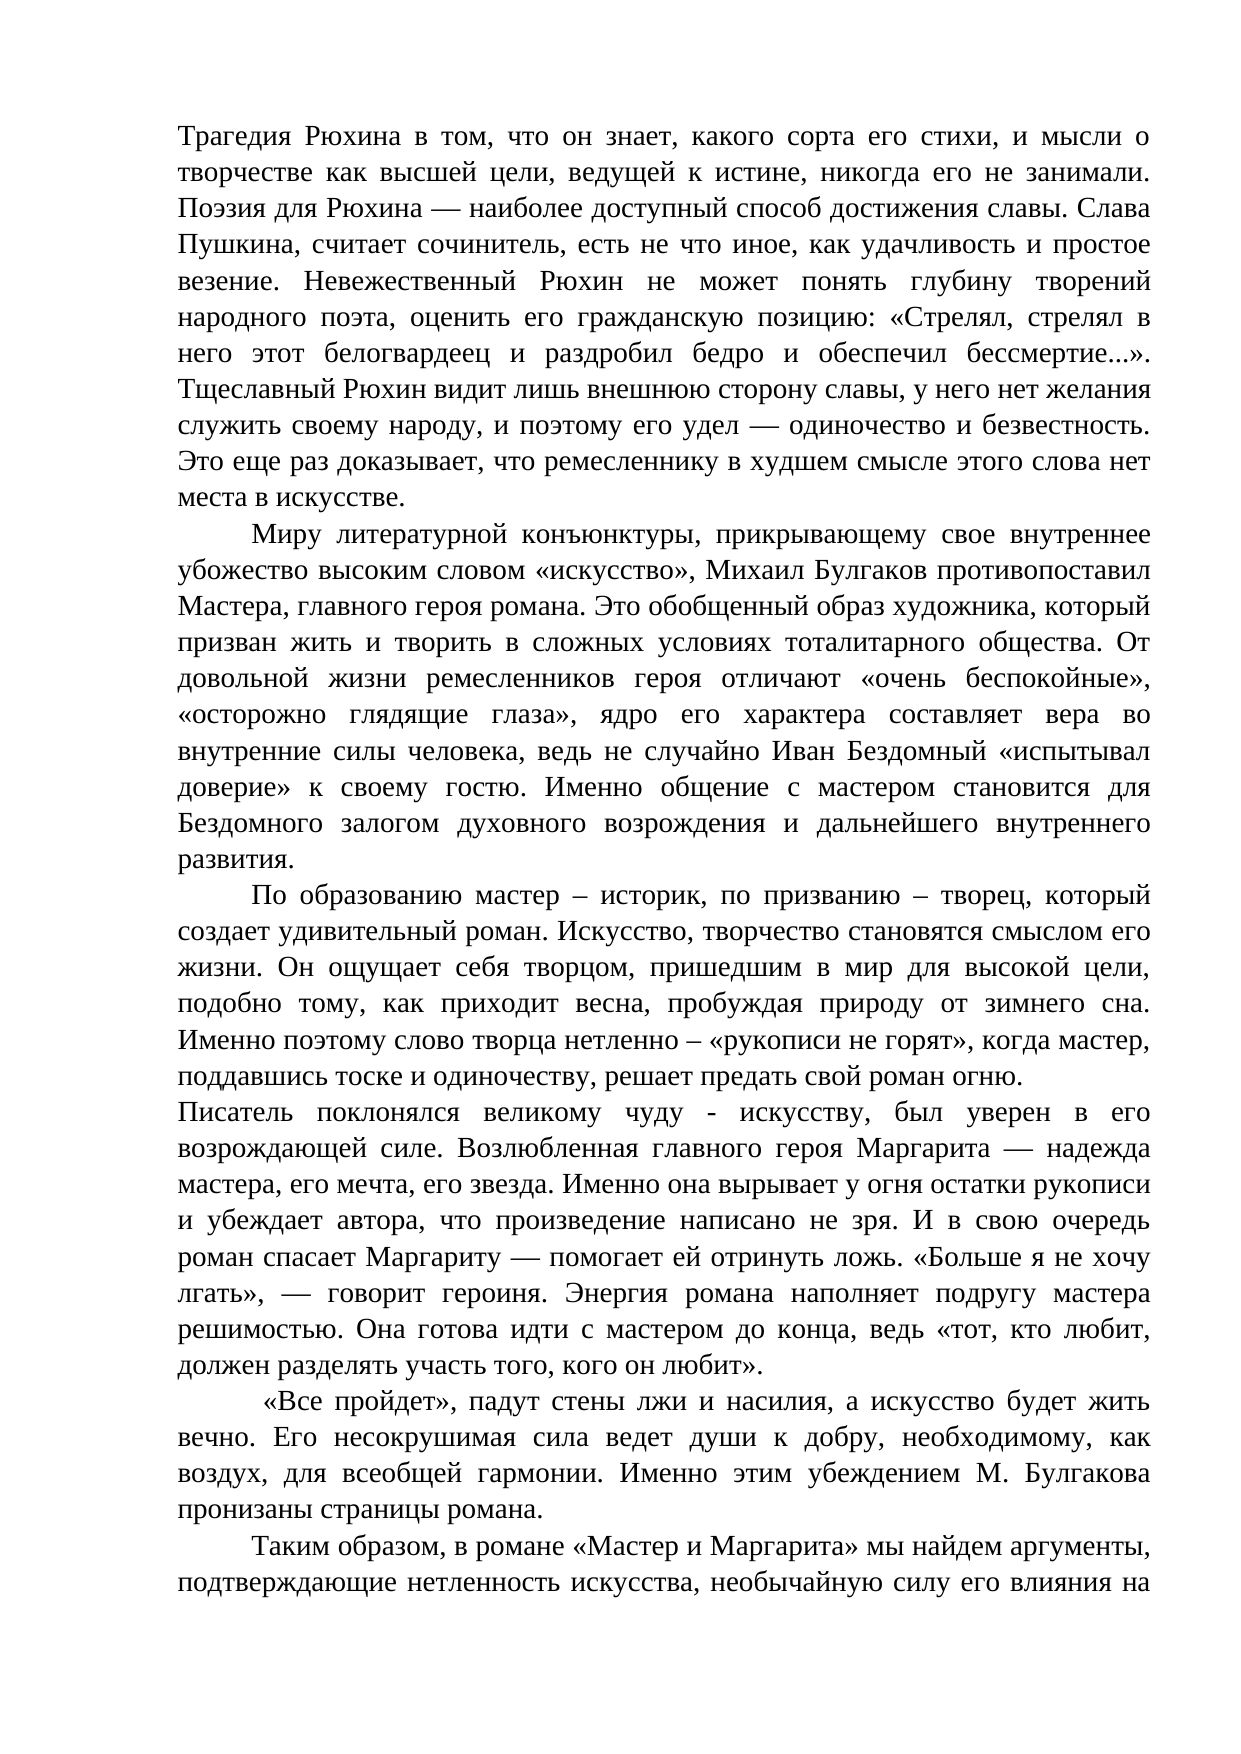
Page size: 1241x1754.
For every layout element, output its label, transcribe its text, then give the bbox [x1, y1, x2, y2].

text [177, 118, 1152, 513]
text «Все пройдет», падут стены лжи и насилия, а искусство будет жить вечно. Его несокрушимая сила ведет души к добру, необходимому, как воздух, для всеобщей гармонии. Именно этим убеждением М. Булгакова пронизаны страницы романа. [177, 1383, 1152, 1525]
text Миру литературной конъюнктуры, прикрывающему свое внутреннее убожество высоким словом «искусство», Михаил Булгаков противопоставил Мастера, главного героя романа. Это обобщенный образ художника, который призван жить и творить в сложных условиях тоталитарного общества. От довольной жизни ремесленников героя отличают «очень беспокойные», «осторожно глядящие глаза», ядро его характера составляет вера во внутренние силы человека, ведь не случайно Иван Бездомный «испытывал доверие» к своему гостю. Именно общение с мастером становится для Бездомного залогом духовного возрождения и дальнейшего внутреннего развития. [177, 516, 1152, 874]
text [177, 1528, 1152, 1597]
text Писатель поклонялся великому чуду - искусству, был уверен в его возрождающей силе. Возлюбленная главного героя Маргарита — надежда мастера, его мечта, его звезда. Именно она вырывает у огня остатки рукописи и убеждает автора, что произведение написано не зря. И в свою очередь роман спасает Маргариту — помогает ей отринуть ложь. «Больше я не хочу лгать», — говорит героиня. Энергия романа наполняет подругу мастера решимостью. Она готова идти с мастером до конца, ведь «тот, кто любит, должен разделять участь того, кого он любит». [177, 1094, 1152, 1381]
text По образованию мастер – историк, по призванию – творец, который создает удивительный роман. Искусство, творчество становятся смыслом его жизни. Он ощущает себя творцом, пришедшим в мир для высокой цели, подобно тому, как приходит весна, пробуждая природу от зимнего сна. Именно поэтому слово творца нетленно – «рукописи не горят», когда мастер, поддавшись тоске и одиночеству, решает предать свой роман огню. [177, 877, 1152, 1091]
